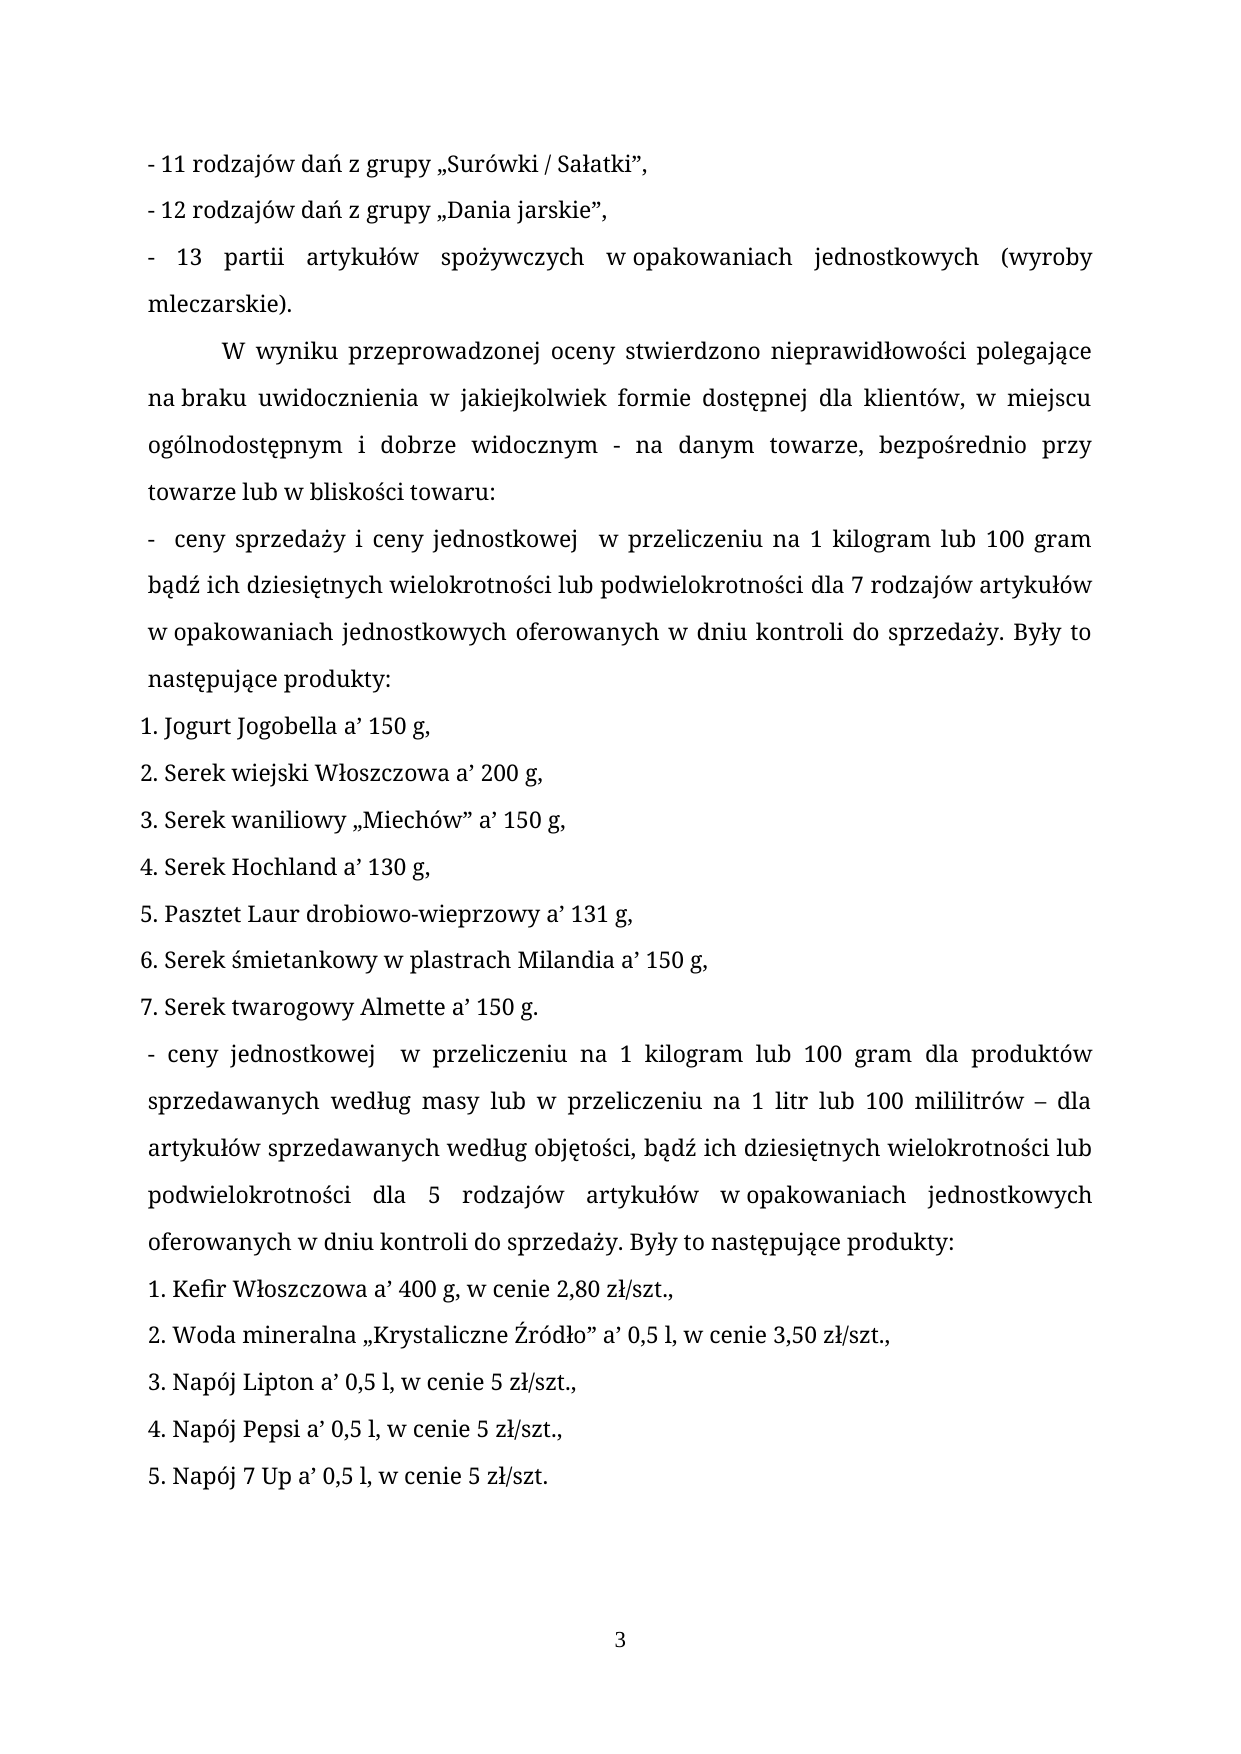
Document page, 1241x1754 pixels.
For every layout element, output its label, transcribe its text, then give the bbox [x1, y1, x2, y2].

text 3. Serek waniliowy „Miechów” a’ 150 g, [140, 804, 1093, 835]
text 2. Serek wiejski Włoszczowa a’ 200 g, [140, 757, 1093, 788]
text 7. Serek twarogowy Almette a’ 150 g. [140, 991, 1093, 1023]
text 1. Kefir Włoszczowa a’ 400 g, w cenie 2,80 zł/szt., [148, 1273, 1093, 1304]
text - ceny jednostkowej w przeliczeniu na 1 kilogram lub 100 gram dla produktów sprzedawanych według masy lub w przeliczeniu na 1 litr lub 100 mililitrów – dla artykułów sprzedawanych według objętości, bądź ich dziesiętnych wielokrotności lub podwielokrotności dla 5 rodzajów artykułów w opakowaniach jednostkowych oferowanych w dniu kontroli do sprzedaży. Były to następujące produkty: [148, 1038, 1093, 1257]
text 3. Napój Lipton a’ 0,5 l, w cenie 5 zł/szt., [148, 1366, 1093, 1398]
text W wyniku przeprowadzonej oceny stwierdzono nieprawidłowości polegające na braku uwidocznienia w jakiejkolwiek formie dostępnej dla klientów, w miejscu ogólnodostępnym i dobrze widocznym - na danym towarze, bezpośrednio przy towarze lub w bliskości towaru: [148, 335, 1093, 507]
text 6. Serek śmietankowy w plastrach Milandia a’ 150 g, [140, 944, 1093, 976]
text - 12 rodzajów dań z grupy „Dania jarskie”, [148, 194, 1093, 226]
text - ceny sprzedaży i ceny jednostkowej w przeliczeniu na 1 kilogram lub 100 gram bądź ich dziesiętnych wielokrotności lub podwielokrotności dla 7 rodzajów artykułów w opakowaniach jednostkowych oferowanych w dniu kontroli do sprzedaży. Były to następujące produkty: [148, 523, 1093, 694]
text 4. Serek Hochland a’ 130 g, [140, 851, 1093, 882]
text - 13 partii artykułów spożywczych w opakowaniach jednostkowych (wyroby mleczarskie). [148, 241, 1093, 319]
text 5. Pasztet Laur drobiowo-wieprzowy a’ 131 g, [140, 898, 1093, 929]
text 5. Napój 7 Up a’ 0,5 l, w cenie 5 zł/szt. [148, 1460, 1093, 1491]
text 2. Woda mineralna „Krystaliczne Źródło” a’ 0,5 l, w cenie 3,50 zł/szt., [148, 1319, 1093, 1351]
text 1. Jogurt Jogobella a’ 150 g, [140, 710, 1093, 741]
text - 11 rodzajów dań z grupy „Surówki / Sałatki”, [148, 148, 1093, 179]
text 4. Napój Pepsi a’ 0,5 l, w cenie 5 zł/szt., [148, 1413, 1093, 1444]
